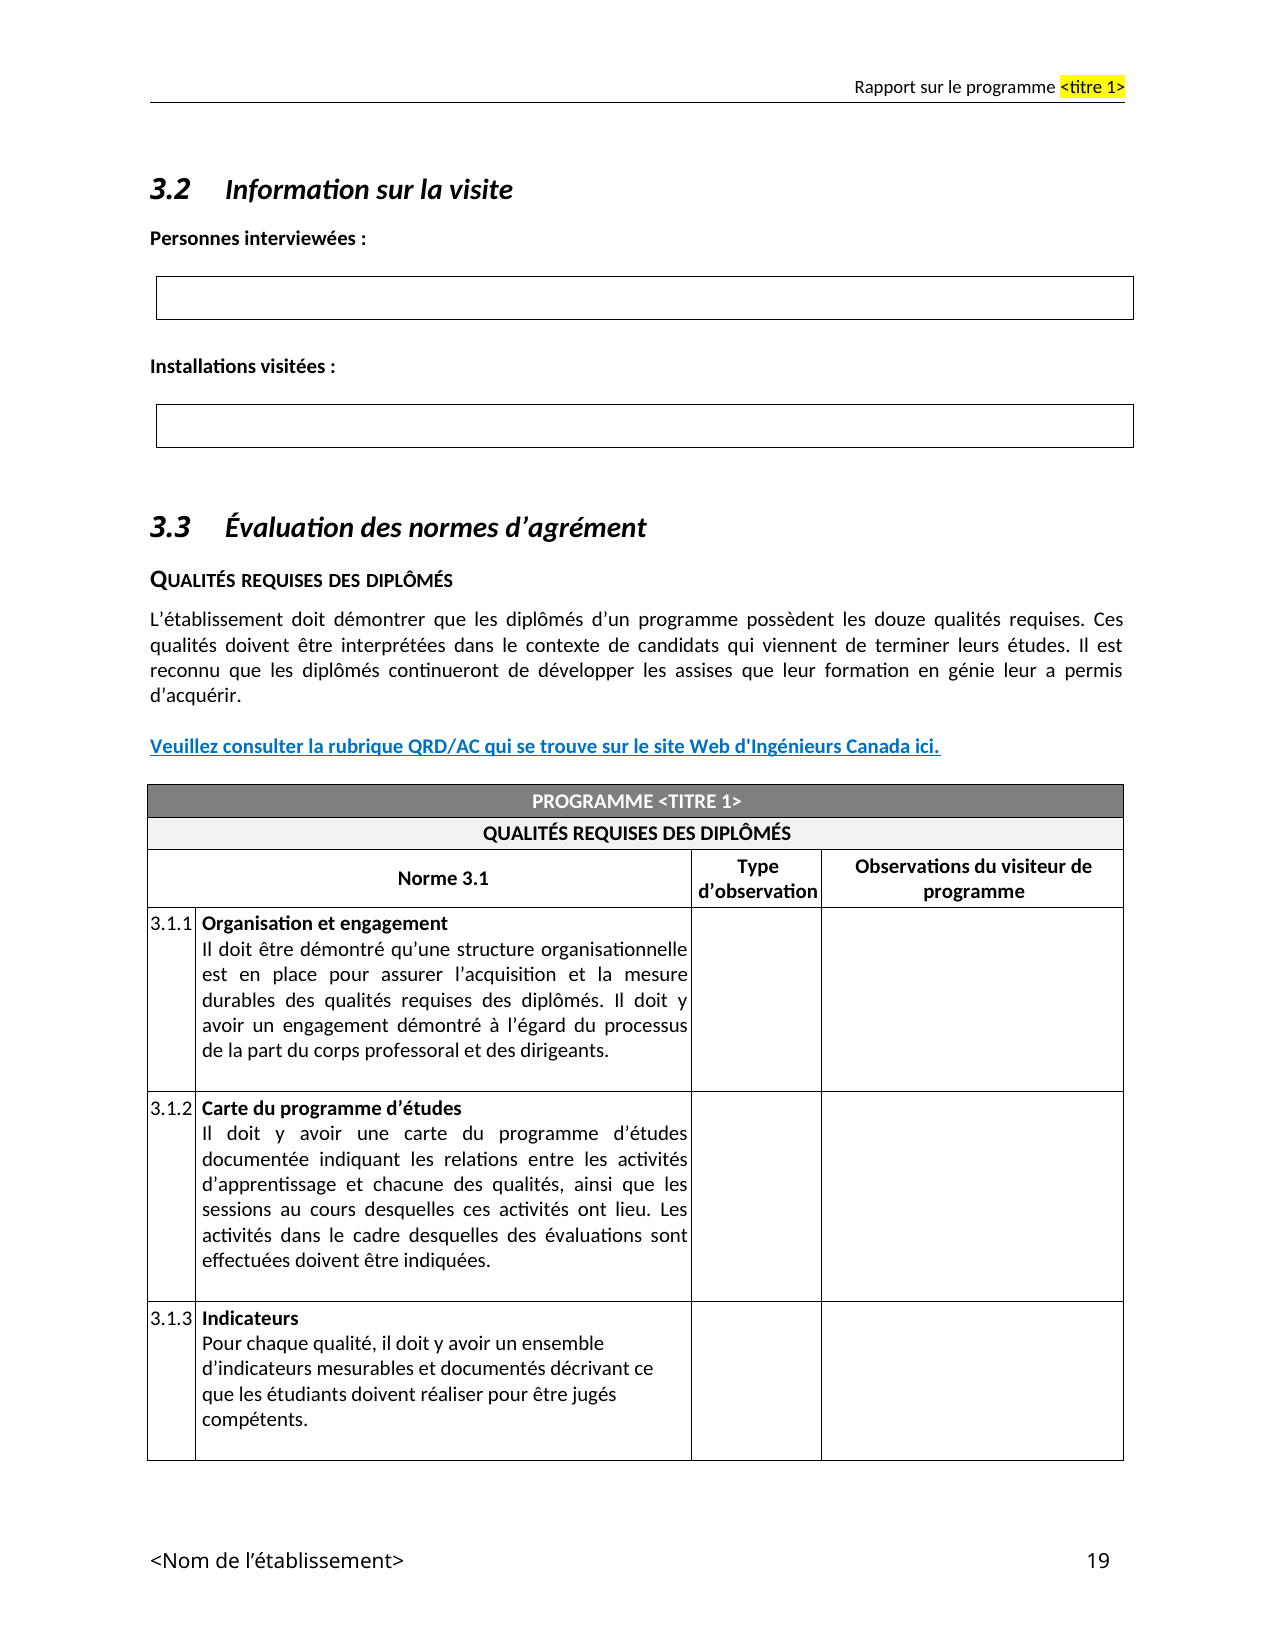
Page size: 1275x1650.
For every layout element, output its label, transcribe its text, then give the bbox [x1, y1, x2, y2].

table_cell Carte du programme d’études Il doit y avoir une carte du programme d’études documentée indiquant les relations entre les activités d’apprentissage et chacune des qualités, ainsi que les sessions au cours desquelles ces activités ont lieu. Les activités dans le cadre desquelles des évaluations sont effectuées doivent être indiquées. [196, 1092, 691, 1301]
table_cell 3.1.3 [148, 1302, 195, 1460]
text L’établissement doit démontrer que les diplômés d’un programme possèdent les douze qualités requises. Ces qualités doivent être interprétées dans le contexte de candidats qui viennent de terminer leurs études. Il est reconnu que les diplômés continueront de développer les assises que leur formation en génie leur a permis d’acquérir. [150, 606, 1125, 708]
table_header PROGRAMME <TITRE 1> [148, 785, 1123, 817]
table_cell Observations du visiteur de programme [822, 850, 1123, 907]
table_cell [148, 850, 195, 907]
subtitle Information sur la visite [150, 168, 1125, 208]
table_cell [692, 1302, 821, 1460]
table_cell Type d’observation [692, 850, 821, 907]
table_cell Norme 3.1 [195, 850, 691, 907]
text Qualités requises des diplômés [150, 563, 1125, 594]
table_cell Indicateurs Pour chaque qualité, il doit y avoir un ensemble d’indicateurs mesurables et documentés décrivant ce que les étudiants doivent réaliser pour être jugés compétents. [196, 1302, 691, 1460]
table_cell [822, 1302, 1123, 1460]
table_cell QUALITÉS REQUISES DES DIPLÔMÉS [148, 818, 1123, 849]
text Personnes interviewées : [150, 225, 1125, 251]
subtitle Évaluation des normes d’agrément [150, 506, 1125, 546]
table_cell Organisation et engagement Il doit être démontré qu’une structure organisationnelle est en place pour assurer l’acquisition et la mesure durables des qualités requises des diplômés. Il doit y avoir un engagement démontré à l’égard du processus de la part du corps professoral et des dirigeants. [196, 908, 691, 1091]
table_cell [822, 1092, 1123, 1301]
table_cell [692, 908, 821, 1091]
table_cell 3.1.1 [148, 908, 195, 1091]
text Installations visitées : [150, 353, 1125, 378]
text Veuillez consulter la rubrique QRD/AC qui se trouve sur le site Web d'Ingénieurs Canada ici. [150, 733, 1125, 759]
table_cell [822, 908, 1123, 1091]
table_cell 3.1.2 [148, 1092, 195, 1301]
table_cell [692, 1092, 821, 1301]
